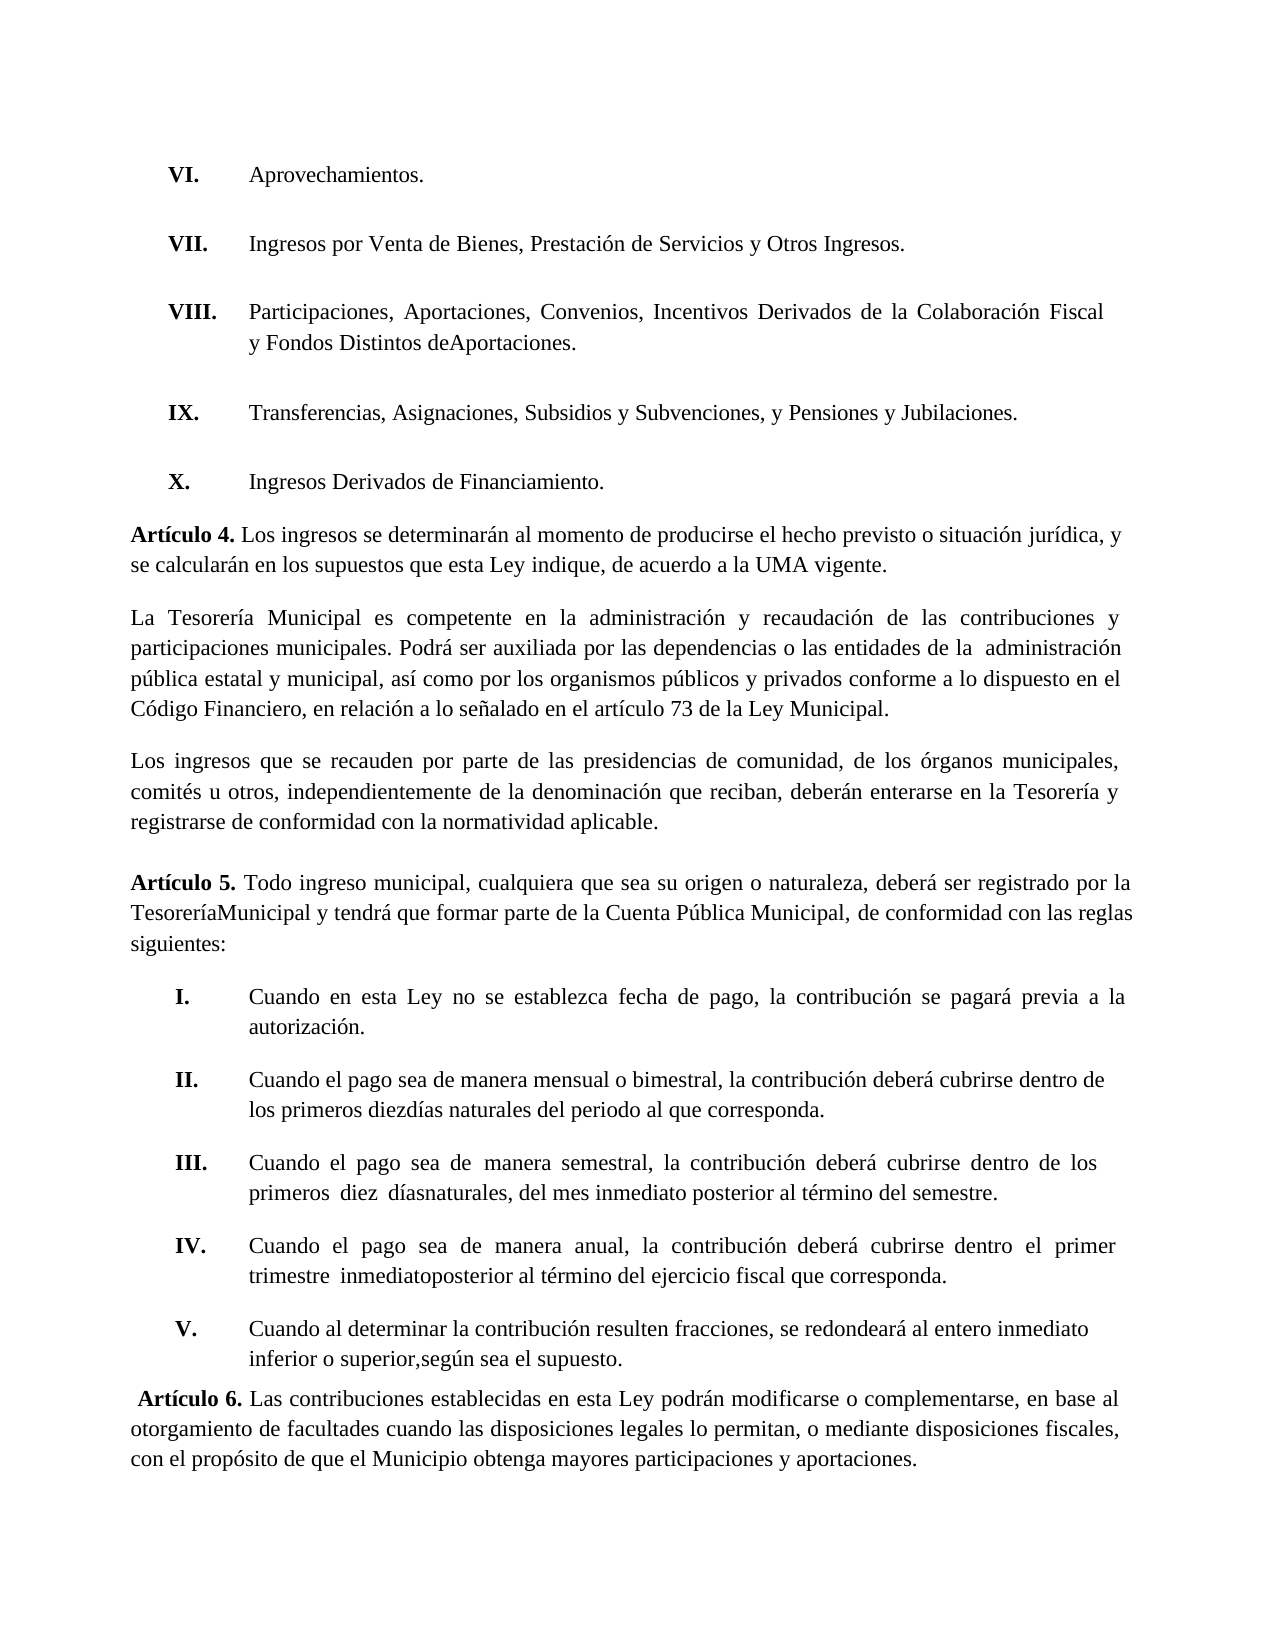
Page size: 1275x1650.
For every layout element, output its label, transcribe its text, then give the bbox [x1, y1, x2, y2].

text Artículo 4. Los ingresos se determinarán al momento de producirse el hecho previsto o situación jurídica, y se calcularán en los supuestos que esta Ley indique, de acuerdo a la UMA vigente. [130, 521, 1122, 577]
list Aprovechamientos. [168, 161, 1157, 188]
text Artículo 5. Todo ingreso municipal, cualquiera que sea su origen o naturaleza, deberá ser registrado por la TesoreríaMunicipal y tendrá que formar parte de la Cuenta Pública Municipal, de conformidad con las reglas siguientes: [130, 869, 1133, 956]
list Cuando el pago sea de manera anual, la contribución deberá cubrirse dentro el primer trimestre inmediatoposterior al término del ejercicio fiscal que corresponda. [175, 1232, 1116, 1288]
text La Tesorería Municipal es competente en la administración y recaudación de las contribuciones y participaciones municipales. Podrá ser auxiliada por las dependencias o las entidades de la administración pública estatal y municipal, así como por los organismos públicos y privados conforme a lo dispuesto en el Código Financiero, en relación a lo señalado en el artículo 73 de la Ley Municipal. [130, 604, 1121, 721]
text Los ingresos que se recauden por parte de las presidencias de comunidad, de los órganos municipales, comités u otros, independientemente de la denominación que reciban, deberán enterarse en la Tesorería y registrarse de conformidad con la normatividad aplicable. [130, 748, 1121, 834]
list Ingresos por Venta de Bienes, Prestación de Servicios y Otros Ingresos. [168, 230, 1157, 256]
text Artículo 6. Las contribuciones establecidas en esta Ley podrán modificarse o complementarse, en base al otorgamiento de facultades cuando las disposiciones legales lo permitan, o mediante disposiciones fiscales, con el propósito de que el Municipio obtenga mayores participaciones y aportaciones. [130, 1385, 1121, 1471]
list Cuando el pago sea de manera semestral, la contribución deberá cubrirse dentro de los primeros diez díasnaturales, del mes inmediato posterior al término del semestre. [175, 1149, 1116, 1205]
list Cuando al determinar la contribución resulten fracciones, se redondeará al entero inmediato inferior o superior,según sea el supuesto. [175, 1315, 1116, 1372]
list Cuando el pago sea de manera mensual o bimestral, la contribución deberá cubrirse dentro de los primeros diezdías naturales del periodo al que corresponda. [175, 1066, 1116, 1122]
list Transferencias, Asignaciones, Subsidios y Subvenciones, y Pensiones y Jubilaciones. [168, 399, 1157, 426]
list Cuando en esta Ley no se establezca fecha de pago, la contribución se pagará previa a la autorización. [175, 983, 1133, 1039]
list Ingresos Derivados de Financiamiento. [168, 468, 1157, 494]
list Participaciones, Aportaciones, Convenios, Incentivos Derivados de la Colaboración Fiscal y Fondos Distintos deAportaciones. [168, 298, 1122, 355]
